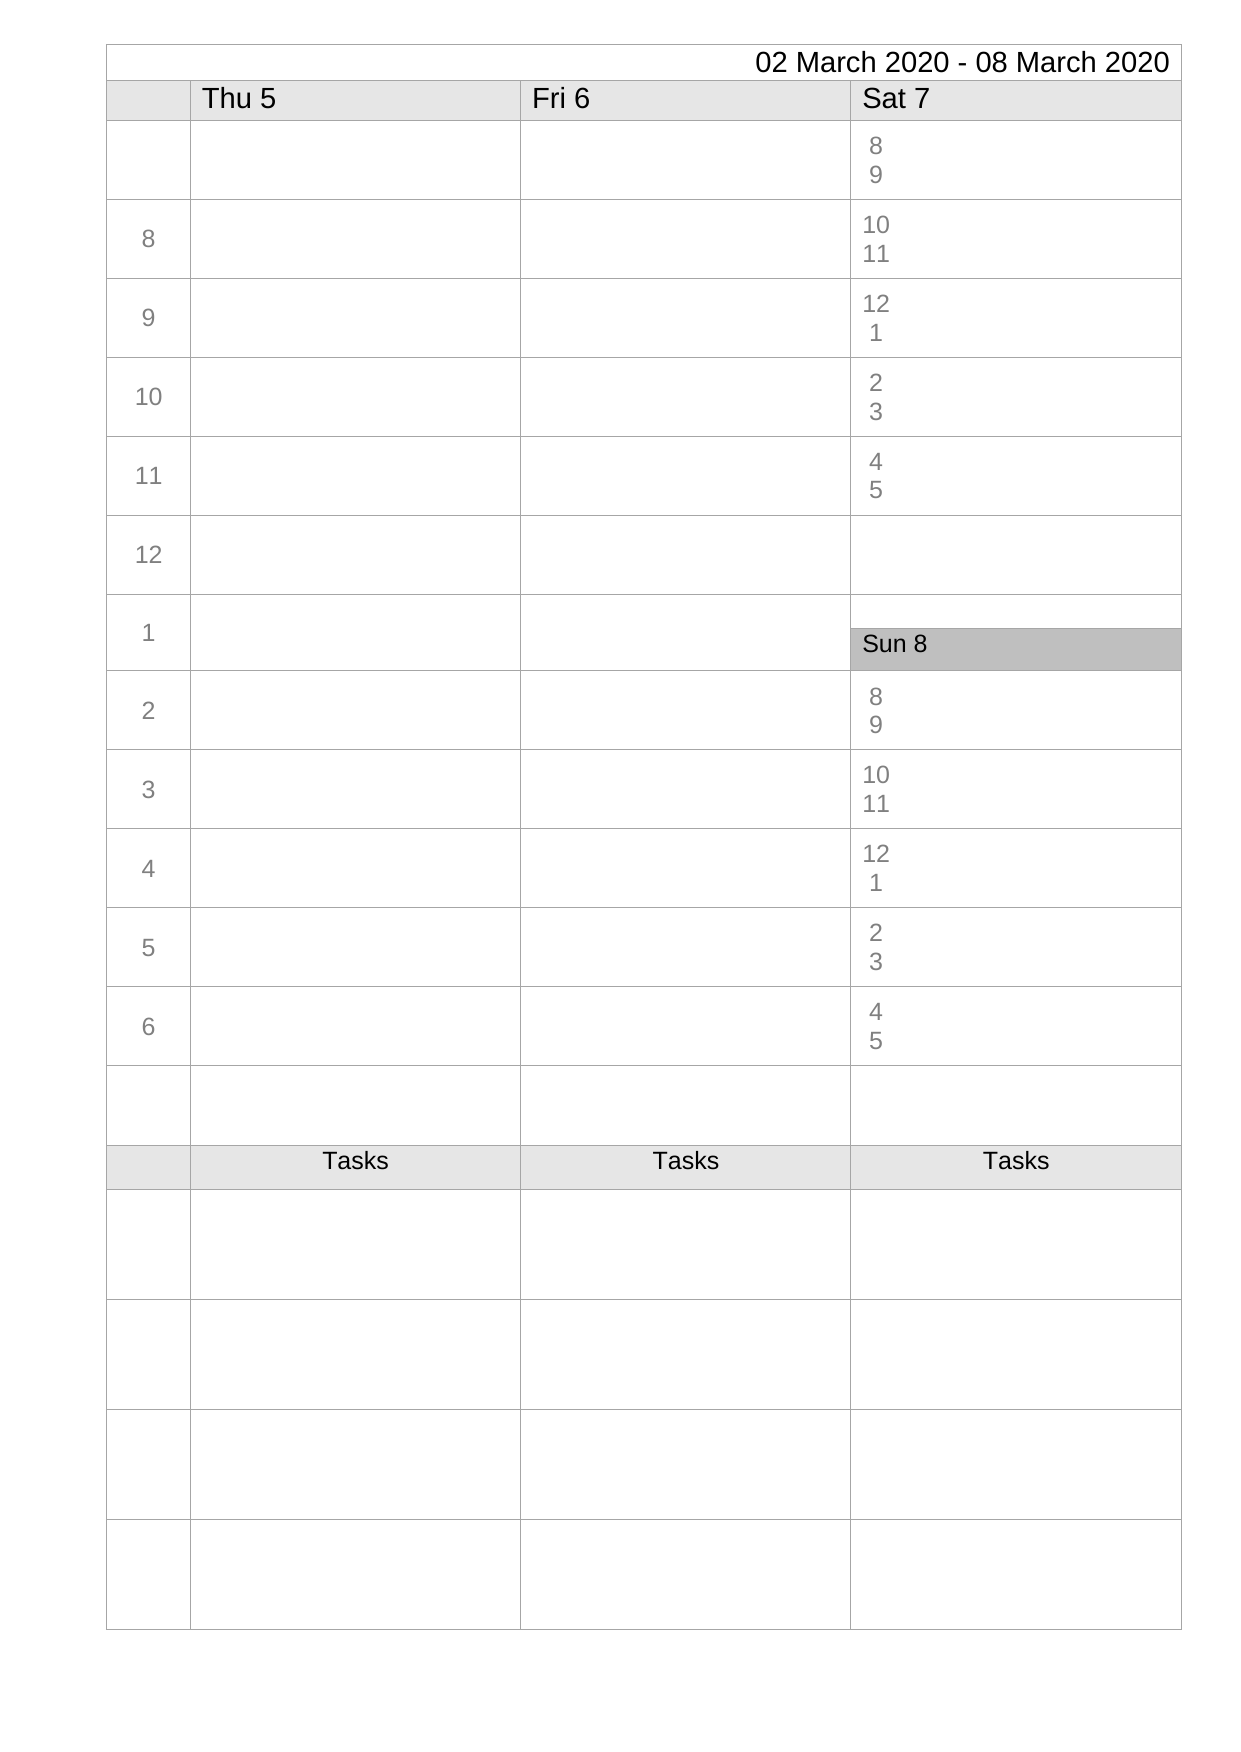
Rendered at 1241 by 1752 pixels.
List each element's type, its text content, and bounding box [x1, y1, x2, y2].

table_cell [521, 829, 850, 907]
table_cell [107, 1300, 190, 1409]
table_cell [191, 279, 520, 357]
table_cell [107, 1146, 190, 1189]
table_cell [851, 1190, 1181, 1299]
table_cell [107, 121, 190, 199]
table_cell [521, 1066, 850, 1145]
table_cell [107, 81, 190, 120]
table_cell [521, 1300, 850, 1409]
table_cell 12 [107, 516, 190, 593]
table_cell [521, 358, 850, 436]
table_cell [191, 671, 520, 749]
table_cell [521, 1520, 850, 1629]
table_cell Tasks [851, 1146, 1181, 1189]
table_cell [191, 358, 520, 436]
table_cell [107, 1190, 190, 1299]
table_cell [191, 908, 520, 986]
table_cell 1 [107, 595, 190, 670]
table_cell [191, 595, 520, 670]
table_cell Sat 7 [851, 81, 1181, 120]
table_cell Fri 6 [521, 81, 850, 120]
table_cell 4 [107, 829, 190, 907]
table_cell [191, 987, 520, 1065]
table_cell [191, 1410, 520, 1519]
table_cell 4 5 [851, 437, 1181, 514]
table_cell 12 1 [851, 279, 1181, 357]
table_cell 3 [107, 750, 190, 828]
table_cell 10 11 [851, 200, 1181, 278]
table_cell [191, 1066, 520, 1145]
table_cell 5 [107, 908, 190, 986]
table_cell [191, 516, 520, 593]
table_cell [521, 987, 850, 1065]
table_cell [521, 200, 850, 278]
table_cell [107, 1520, 190, 1629]
table_cell 10 [107, 358, 190, 436]
table_cell Sun 8 [851, 629, 1181, 670]
table_cell [521, 516, 850, 593]
table_cell 6 [107, 987, 190, 1065]
table_cell 2 3 [851, 358, 1181, 436]
table_cell 4 5 [851, 987, 1181, 1065]
table_cell [521, 1410, 850, 1519]
table_cell [191, 750, 520, 828]
table_cell [191, 437, 520, 514]
table_cell [851, 1520, 1181, 1629]
table_cell [521, 437, 850, 514]
table_cell 8 9 [851, 671, 1181, 749]
table_cell [851, 1410, 1181, 1519]
table_cell [851, 1066, 1181, 1145]
table_cell 8 9 [851, 121, 1181, 199]
table_cell [191, 121, 520, 199]
table_cell Tasks [521, 1146, 850, 1189]
table_cell [851, 516, 1181, 593]
table_cell 9 [107, 279, 190, 357]
table_cell Thu 5 [191, 81, 520, 120]
table_cell [191, 1300, 520, 1409]
table_cell 2 [107, 671, 190, 749]
table_cell [851, 1300, 1181, 1409]
table_cell 12 1 [851, 829, 1181, 907]
table_cell 11 [107, 437, 190, 514]
table_cell [521, 595, 850, 670]
table_cell [191, 1520, 520, 1629]
table_cell Tasks [191, 1146, 520, 1189]
table_cell [107, 1066, 190, 1145]
table_cell 10 11 [851, 750, 1181, 828]
table_cell [521, 908, 850, 986]
table_cell [191, 200, 520, 278]
table_cell [521, 750, 850, 828]
table_header 02 March 2020 - 08 March 2020 [107, 45, 1181, 80]
table_cell [191, 829, 520, 907]
table_cell [851, 595, 1181, 628]
table_cell [521, 671, 850, 749]
table_cell 2 3 [851, 908, 1181, 986]
table_cell 8 [107, 200, 190, 278]
table_cell [521, 121, 850, 199]
table_cell [191, 1190, 520, 1299]
table_cell [521, 1190, 850, 1299]
table_cell [107, 1410, 190, 1519]
table_cell [521, 279, 850, 357]
